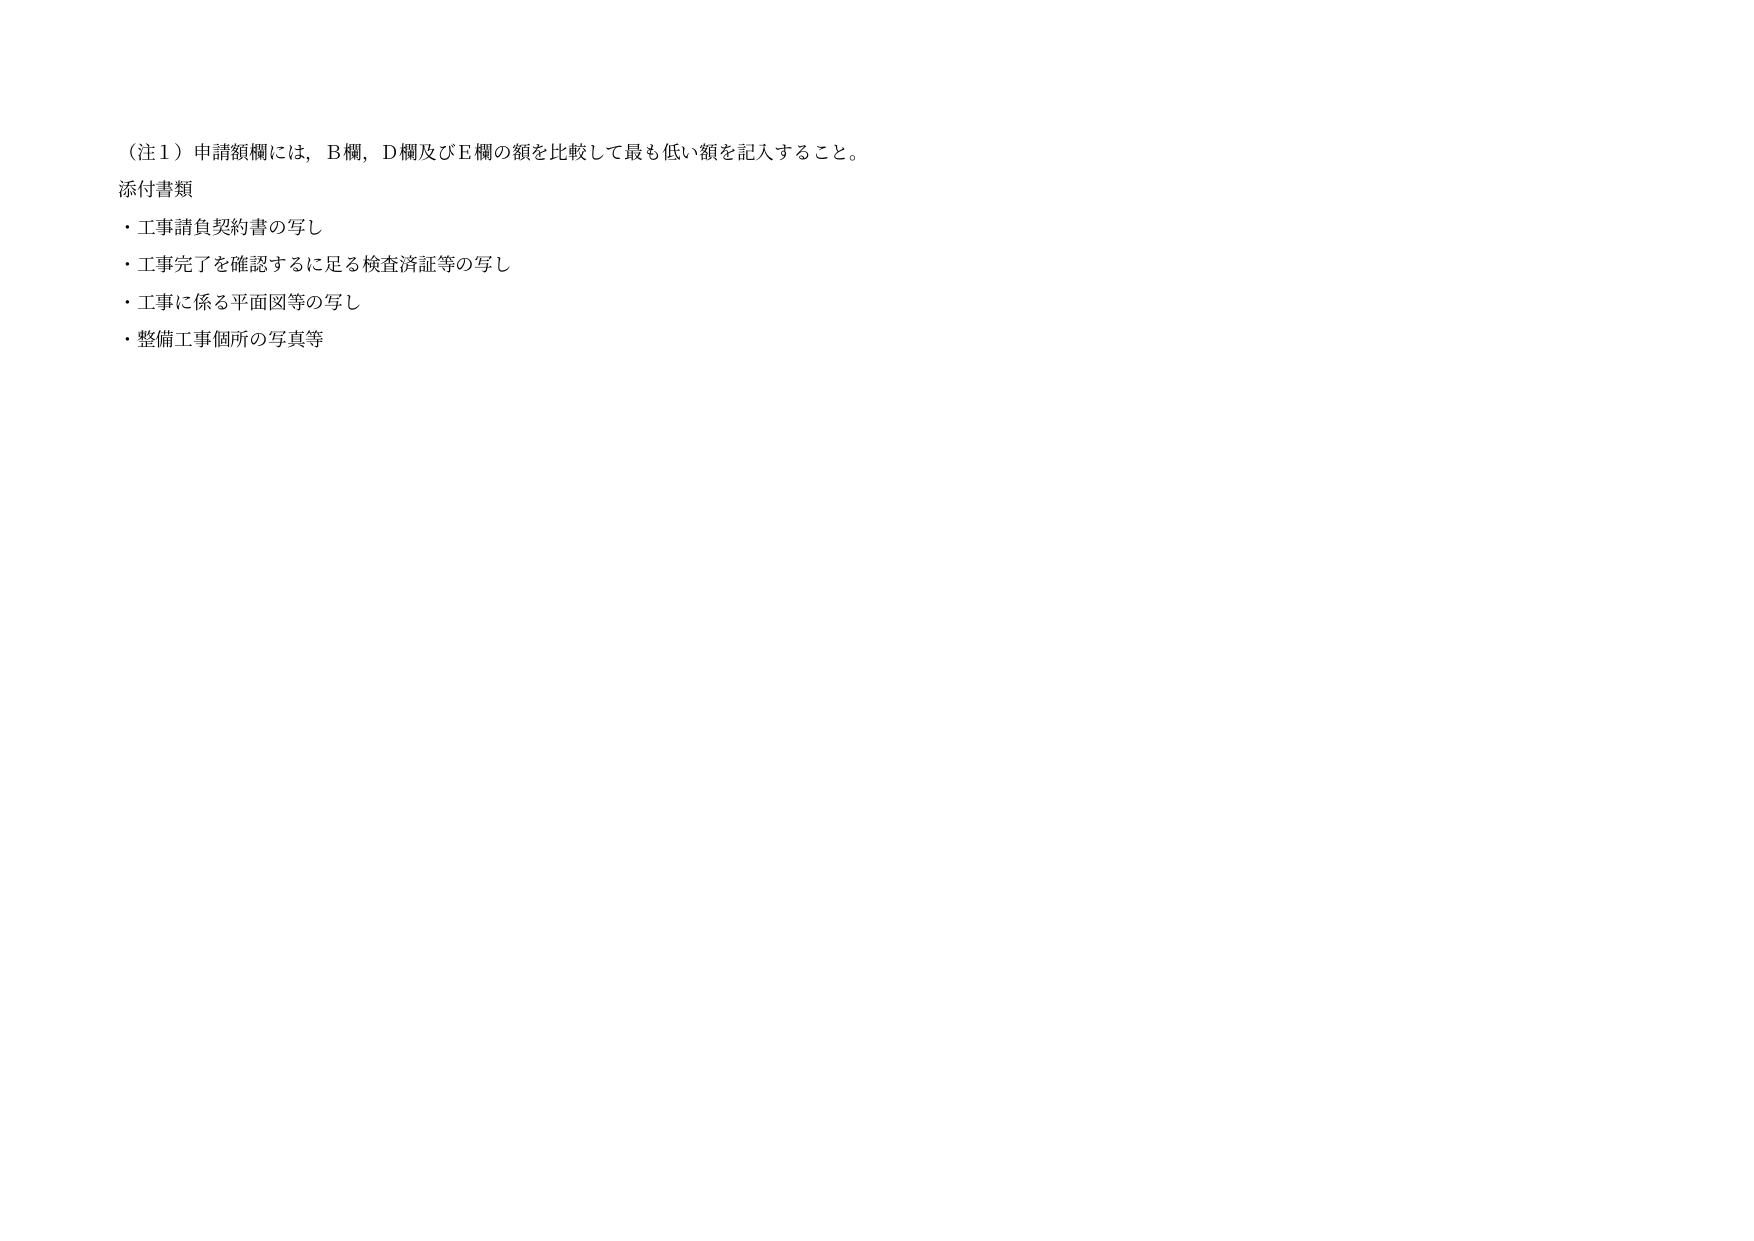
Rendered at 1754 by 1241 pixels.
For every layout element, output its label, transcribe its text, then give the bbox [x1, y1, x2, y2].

text 添付書類 [118, 170, 1636, 208]
text ・整備工事個所の写真等 [118, 320, 1636, 358]
text ・工事完了を確認するに足る検査済証等の写し [118, 245, 1636, 283]
text ・工事に係る平面図等の写し [118, 283, 1636, 320]
text （注１）申請額欄には，Ｂ欄，Ｄ欄及びＥ欄の額を比較して最も低い額を記入すること。 [118, 133, 1636, 170]
text ・工事請負契約書の写し [118, 208, 1636, 245]
